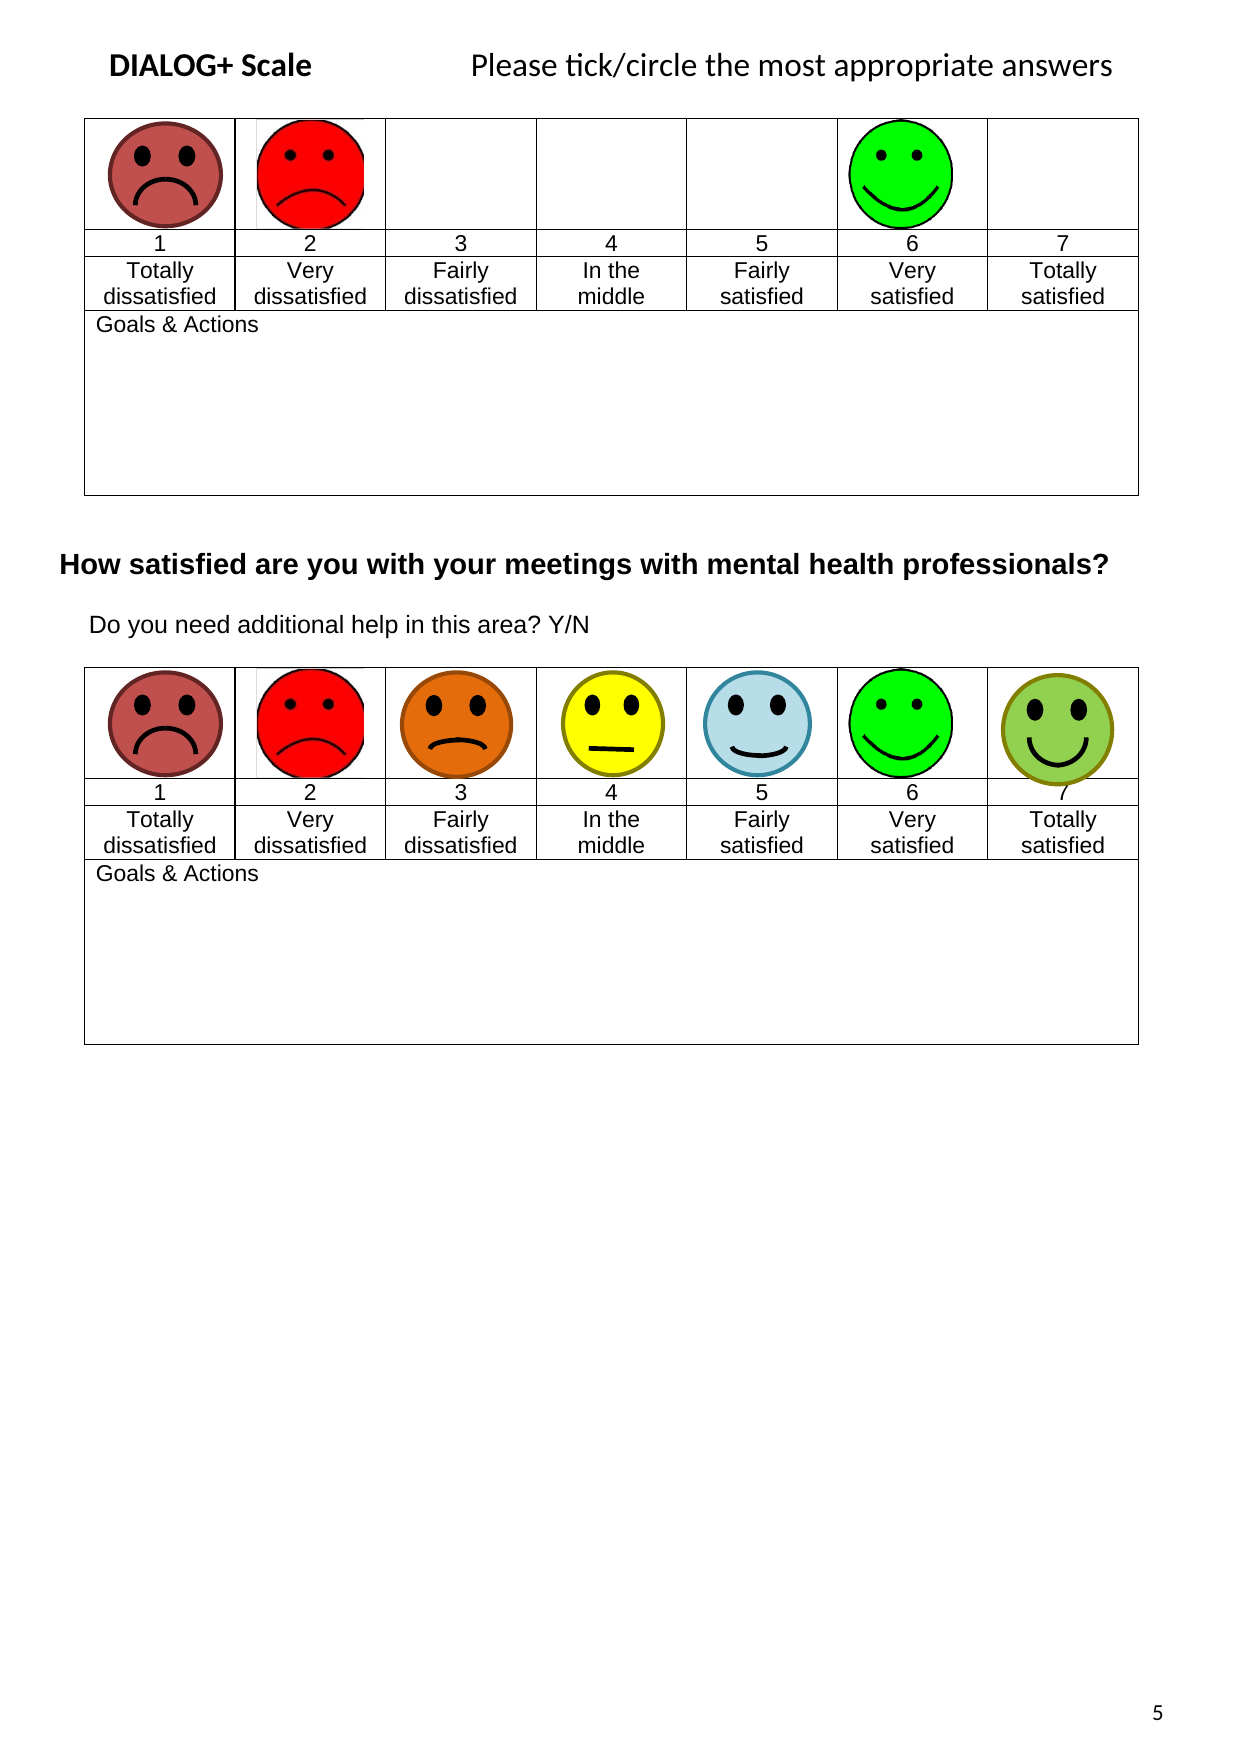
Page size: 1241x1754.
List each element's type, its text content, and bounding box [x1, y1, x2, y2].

table_header [85, 668, 234, 777]
table_cell 2 [236, 779, 385, 805]
table_cell 5 [687, 230, 837, 256]
table_header [687, 119, 837, 228]
table_header [537, 668, 686, 777]
table_cell In the middle [537, 257, 686, 310]
table_cell 5 [687, 779, 837, 805]
table_header [386, 119, 536, 228]
picture [256, 119, 364, 229]
table_cell In the middle [537, 806, 686, 859]
table_cell Totally satisfied [988, 806, 1138, 859]
table_cell Goals & Actions [85, 860, 1138, 1044]
table_cell 1 [85, 779, 234, 805]
table_cell Very satisfied [838, 257, 987, 310]
table_cell 4 [537, 230, 686, 256]
table_cell 7 [988, 230, 1138, 256]
picture [848, 119, 953, 229]
table_cell Very satisfied [838, 806, 987, 859]
table_header [838, 668, 848, 777]
table_cell Goals & Actions [85, 311, 1138, 495]
table_header [988, 668, 1138, 777]
table_header [236, 668, 256, 777]
table_header [364, 119, 385, 228]
table_cell Fairly satisfied [687, 806, 837, 859]
table_cell Totally dissatisfied [85, 806, 234, 859]
table_header [537, 119, 686, 228]
table_cell 1 [85, 230, 234, 256]
table_cell 7 [988, 779, 1138, 805]
table_header [85, 119, 234, 228]
table_cell Fairly dissatisfied [386, 257, 536, 310]
table_cell Totally dissatisfied [85, 257, 234, 310]
table_header [953, 668, 987, 777]
table_cell Fairly satisfied [687, 257, 837, 310]
table_cell Very dissatisfied [236, 257, 385, 310]
table_header [236, 119, 256, 228]
table_cell 3 [386, 230, 536, 256]
table_cell 2 [236, 230, 385, 256]
table_header [386, 668, 536, 777]
table_cell Fairly dissatisfied [386, 806, 536, 859]
table_cell 6 [838, 230, 987, 256]
text How satisfied are you with your meetings with mental health professionals? Do you need additional help in this area? Y/N [59, 547, 1163, 638]
table_cell 4 [537, 779, 686, 805]
table_header [838, 119, 848, 228]
table_cell 6 [838, 779, 987, 805]
picture [256, 668, 364, 778]
table_header [988, 119, 1138, 228]
table_cell 3 [386, 779, 536, 805]
table_header [687, 668, 837, 777]
picture [848, 668, 953, 778]
table_header [953, 119, 987, 228]
table_cell Very dissatisfied [236, 806, 385, 859]
table_header [364, 668, 385, 777]
table_cell Totally satisfied [988, 257, 1138, 310]
